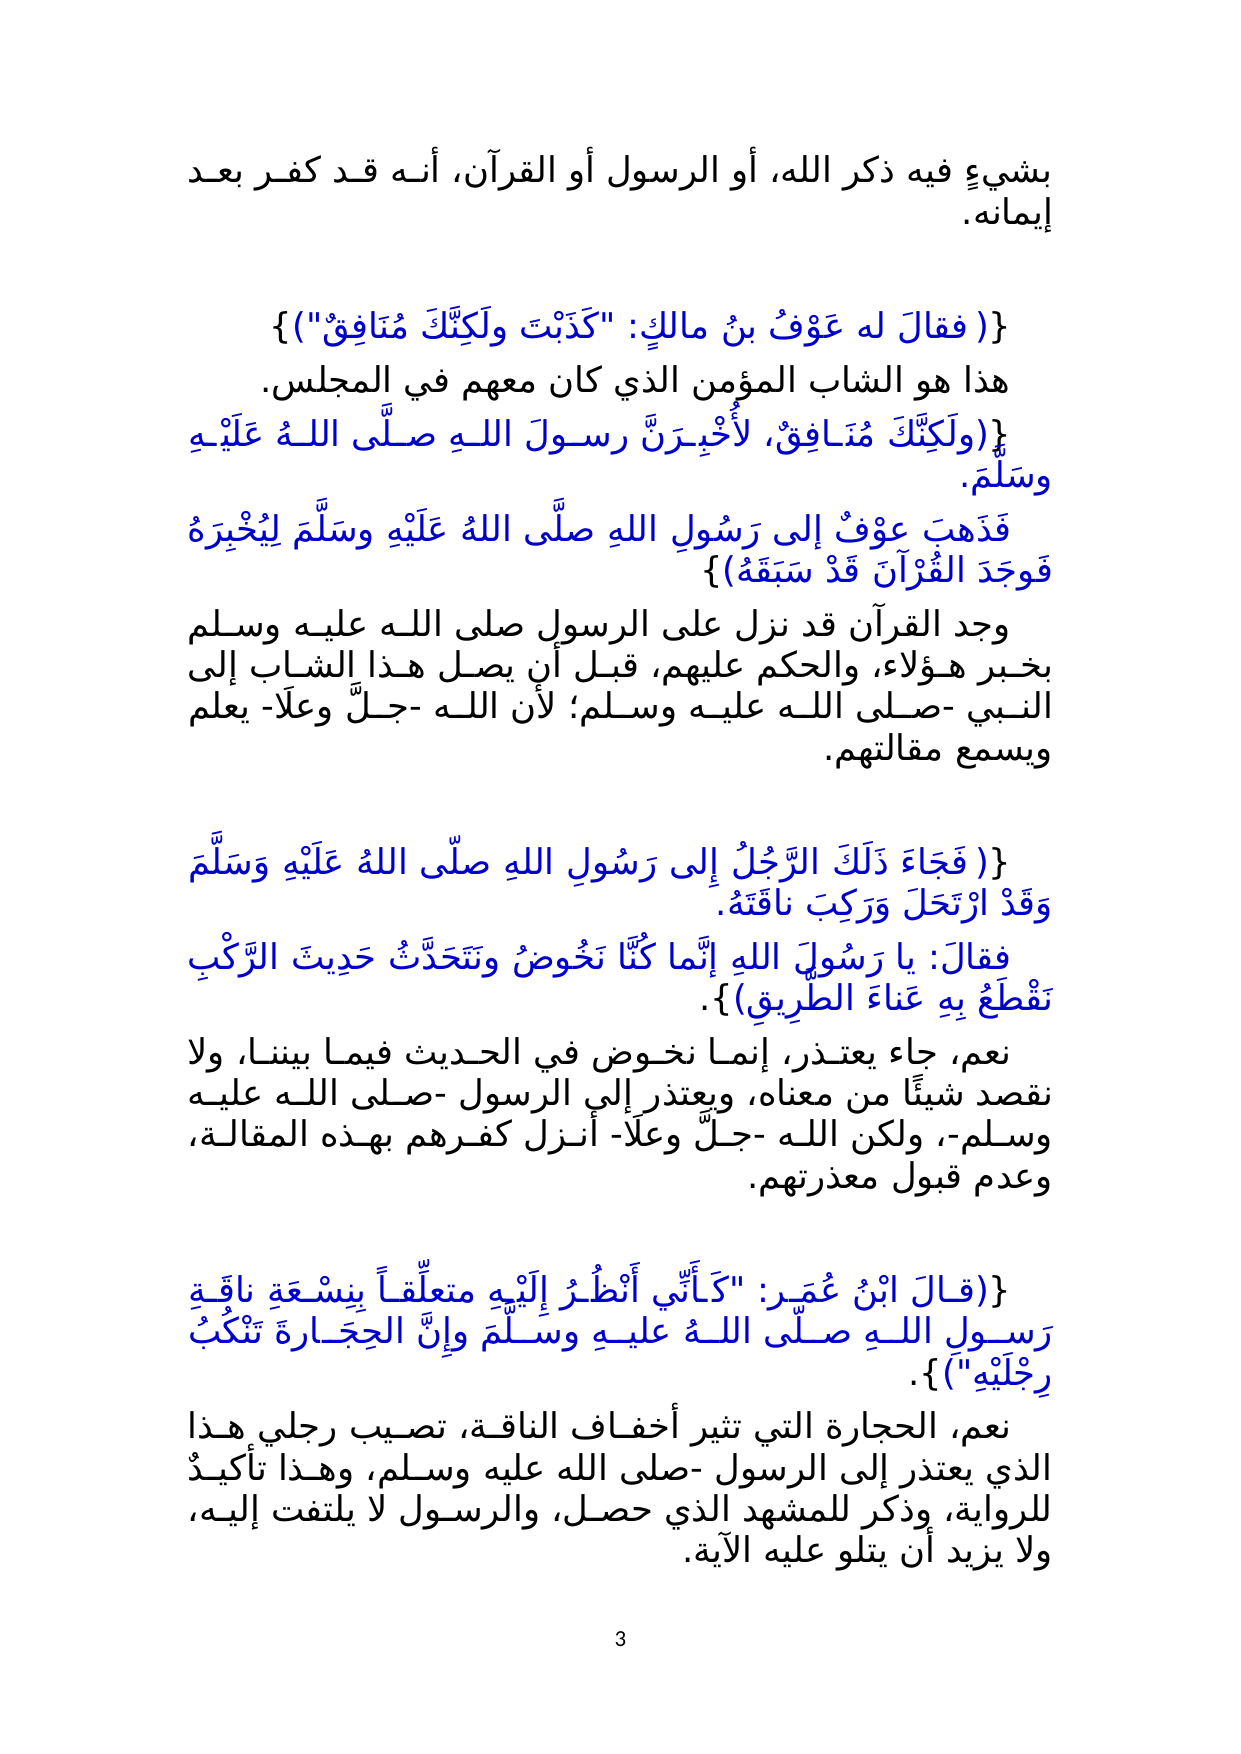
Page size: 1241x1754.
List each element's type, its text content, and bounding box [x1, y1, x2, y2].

text فَذَهبَ عوْفٌ إلى رَسُولِ اللهِ صلَّى اللهُ عَلَيْهِ وسَلَّمَ لِيُخْبِرَهُ فَوجَدَ القُرْآنَ قَدْ سَبَقَهُ)} [187, 508, 1053, 591]
text نعم، جاء يعتذر، إنما نخوض في الحديث فيما بيننا، ولا نقصد شيئًا من معناه، ويعتذر إلى الرسول -صلى الله عليه وسلم-، ولكن الله -جلَّ وعلَا- أنزل كفرهم بهذه المقالة، وعدم قبول معذرتهم. [187, 1031, 1053, 1196]
text هذا هو الشاب المؤمن الذي كان معهم في المجلس. [187, 359, 1053, 401]
text {( فقالَ له عَوْفُ بنُ مالكٍ: "كَذَبْتَ ولَكِنَّكَ مُنَافِقٌ")} [187, 306, 1053, 347]
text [187, 150, 1053, 232]
text وجد القرآن قد نزل على الرسول صلى الله عليه وسلم بخبر هؤلاء، والحكم عليهم، قبل أن يصل هذا الشاب إلى النبي -صلى الله عليه وسلم؛ لأن الله -جلَّ وعلَا- يعلم ويسمع مقالتهم. [187, 603, 1053, 768]
text {(قالَ ابْنُ عُمَر: "كَأَنِّي أَنْظُرُ إِلَيْهِ متعلِّقاً بِنِسْعَةِ ناقَةِ رَسولِ اللهِ صلّى اللهُ عليهِ وسلَّمَ وإِنَّ الحِجَارةَ تَنْكُبُ رِجْلَيْهِ")}. [187, 1270, 1053, 1393]
text فقالَ: يا رَسُولَ اللهِ إنَّما كُنَّا نَخُوضُ ونَتَحَدَّثُ حَدِيثَ الرَّكْبِ نَقْطَعُ بِهِ عَناءَ الطَّرِيقِ)}. [187, 936, 1053, 1019]
text {( فَجَاءَ ذَلَكَ الرَّجُلُ إِلى رَسُولِ اللهِ صلّى اللهُ عَلَيْهِ وَسَلَّمَ وَقَدْ ارْتَحَلَ وَرَكِبَ ناقَتَهُ. [187, 841, 1053, 924]
text {(ولَكِنَّكَ مُنَافِقٌ، لأُخْبِرَنَّ رسولَ اللهِ صلَّى اللهُ عَلَيْهِ وسَلَّمَ. [187, 413, 1053, 496]
text نعم، الحجارة التي تثير أخفاف الناقة، تصيب رجلي هذا الذي يعتذر إلى الرسول -صلى الله عليه وسلم، وهذا تأكيدٌ للرواية، وذكر للمشهد الذي حصل، والرسول لا يلتفت إليه، ولا يزيد أن يتلو عليه الآية. [187, 1406, 1053, 1571]
